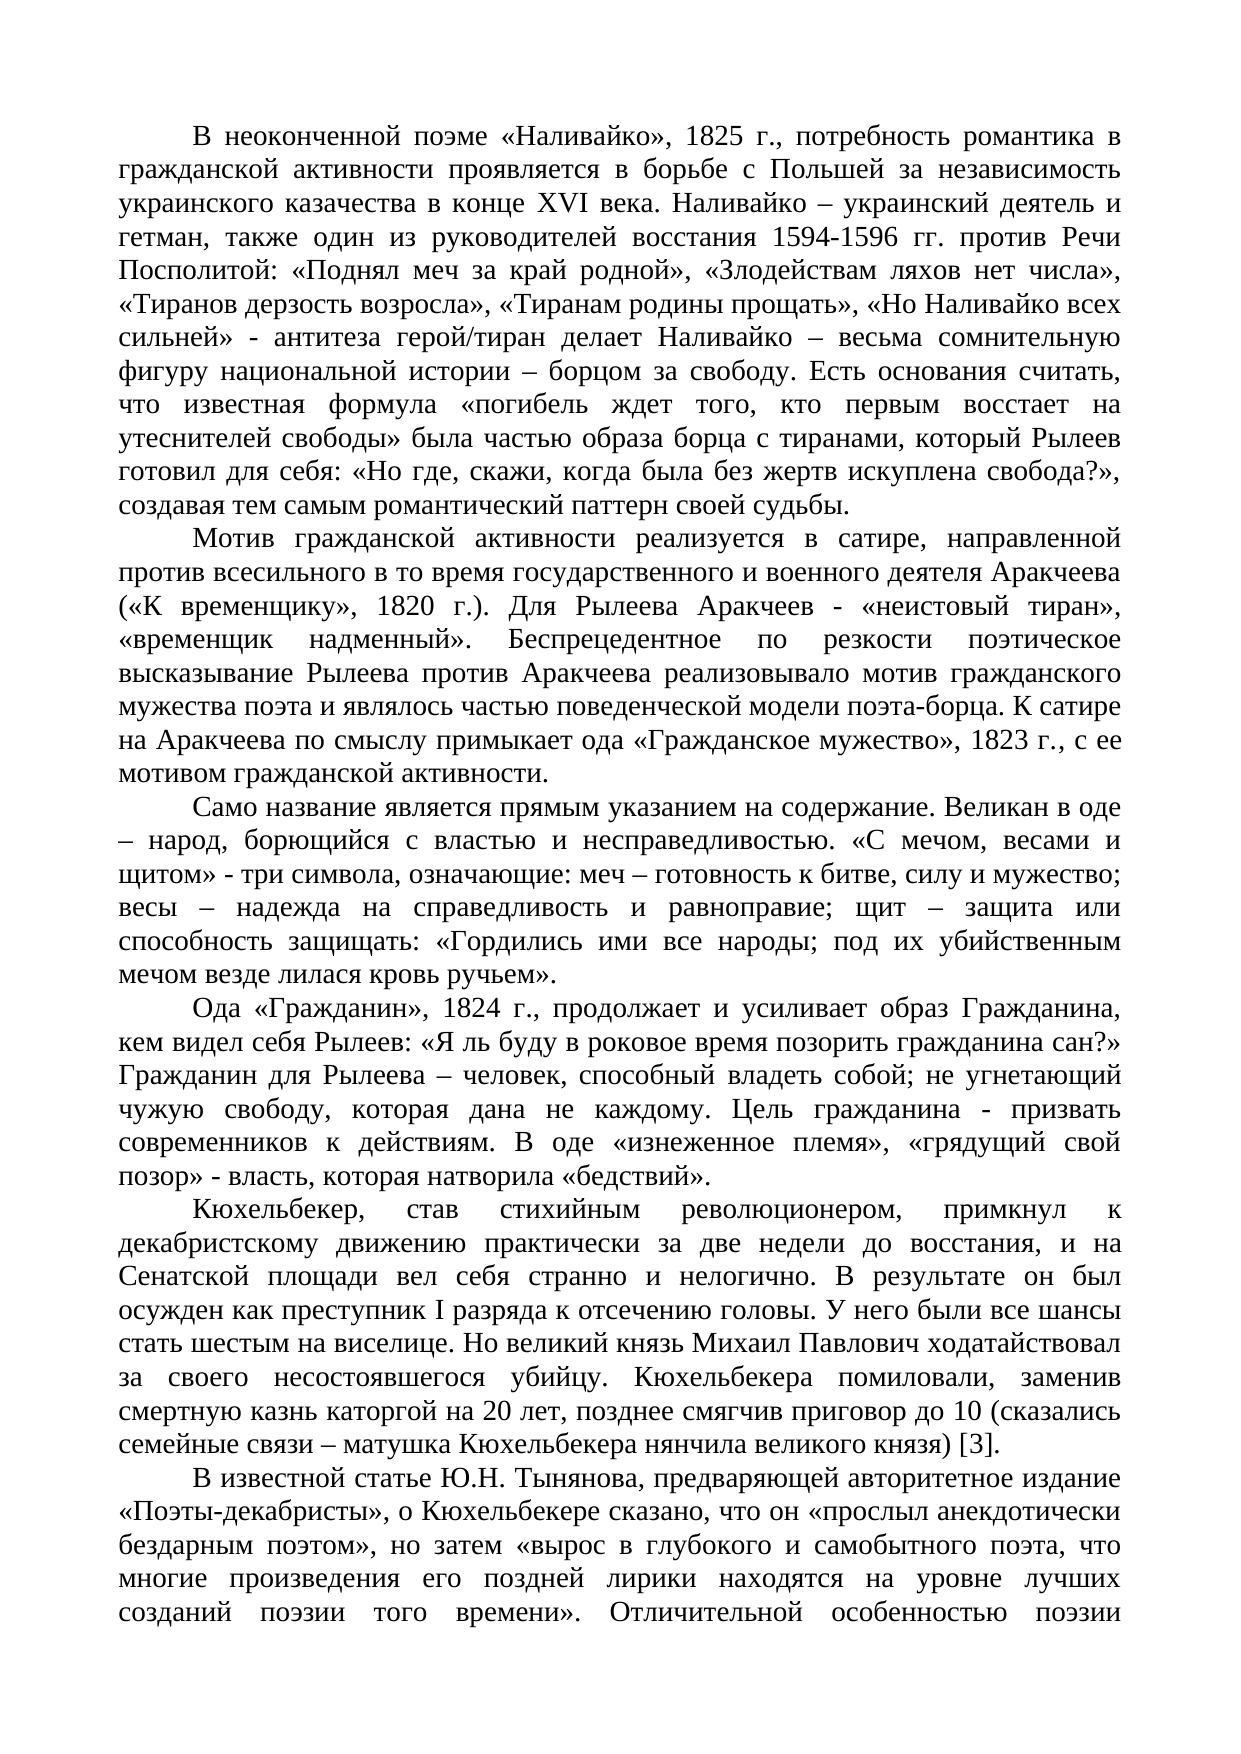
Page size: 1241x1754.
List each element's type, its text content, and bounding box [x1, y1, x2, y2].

text Само название является прямым указанием на содержание. Великан в оде – народ, борющийся с властью и несправедливостью. «С мечом, весами и щитом» - три символа, означающие: меч – готовность к битве, силу и мужество; весы – надежда на справедливость и равноправие; щит – защита или способность защищать: «Гордились ими все народы; под их убийственным мечом везде лилася кровь ручьем». [118, 789, 1122, 990]
text Ода «Гражданин», 1824 г., продолжает и усиливает образ Гражданина, кем видел себя Рылеев: «Я ль буду в роковое время позорить гражданина сан?» Гражданин для Рылеева – человек, способный владеть собой; не угнетающий чужую свободу, которая дана не каждому. Цель гражданина - призвать современников к действиям. В оде «изнеженное племя», «грядущий свой позор» - власть, которая натворила «бедствий». [118, 990, 1122, 1191]
text В неоконченной поэме «Наливайко», 1825 г., потребность романтика в гражданской активности проявляется в борьбе с Польшей за независимость украинского казачества в конце XVI века. Наливайко – украинский деятель и гетман, также один из руководителей восстания 1594-1596 гг. против Речи Посполитой: «Поднял меч за край родной», «Злодействам ляхов нет числа», «Тиранов дерзость возросла», «Тиранам родины прощать», «Но Наливайко всех сильней» - антитеза герой/тиран делает Наливайко – весьма сомнительную фигуру национальной истории – борцом за свободу. Есть основания считать, что известная формула «погибель ждет того, кто первым восстает на утеснителей свободы» была частью образа борца с тиранами, который Рылеев готовил для себя: «Но где, скажи, когда была без жертв искуплена свобода?», создавая тем самым романтический паттерн своей судьбы. [118, 118, 1122, 521]
text Мотив гражданской активности реализуется в сатире, направленной против всесильного в то время государственного и военного деятеля Аракчеева («К временщику», 1820 г.). Для Рылеева Аракчеев - «неистовый тиран», «временщик надменный». Беспрецедентное по резкости поэтическое высказывание Рылеева против Аракчеева реализовывало мотив гражданского мужества поэта и являлось частью поведенческой модели поэта-борца. К сатире на Аракчеева по смыслу примыкает ода «Гражданское мужество», 1823 г., с ее мотивом гражданской активности. [118, 521, 1122, 789]
text Кюхельбекер, став стихийным революционером, примкнул к декабристскому движению практически за две недели до восстания, и на Сенатской площади вел себя странно и нелогично. В результате он был осужден как преступник I разряда к отсечению головы. У него были все шансы стать шестым на виселице. Но великий князь Михаил Павлович ходатайствовал за своего несостоявшегося убийцу. Кюхельбекера помиловали, заменив смертную казнь каторгой на 20 лет, позднее смягчив приговор до 10 (сказались семейные связи – матушка Кюхельбекера нянчила великого князя) [3]. [118, 1191, 1122, 1460]
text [118, 1460, 1122, 1627]
